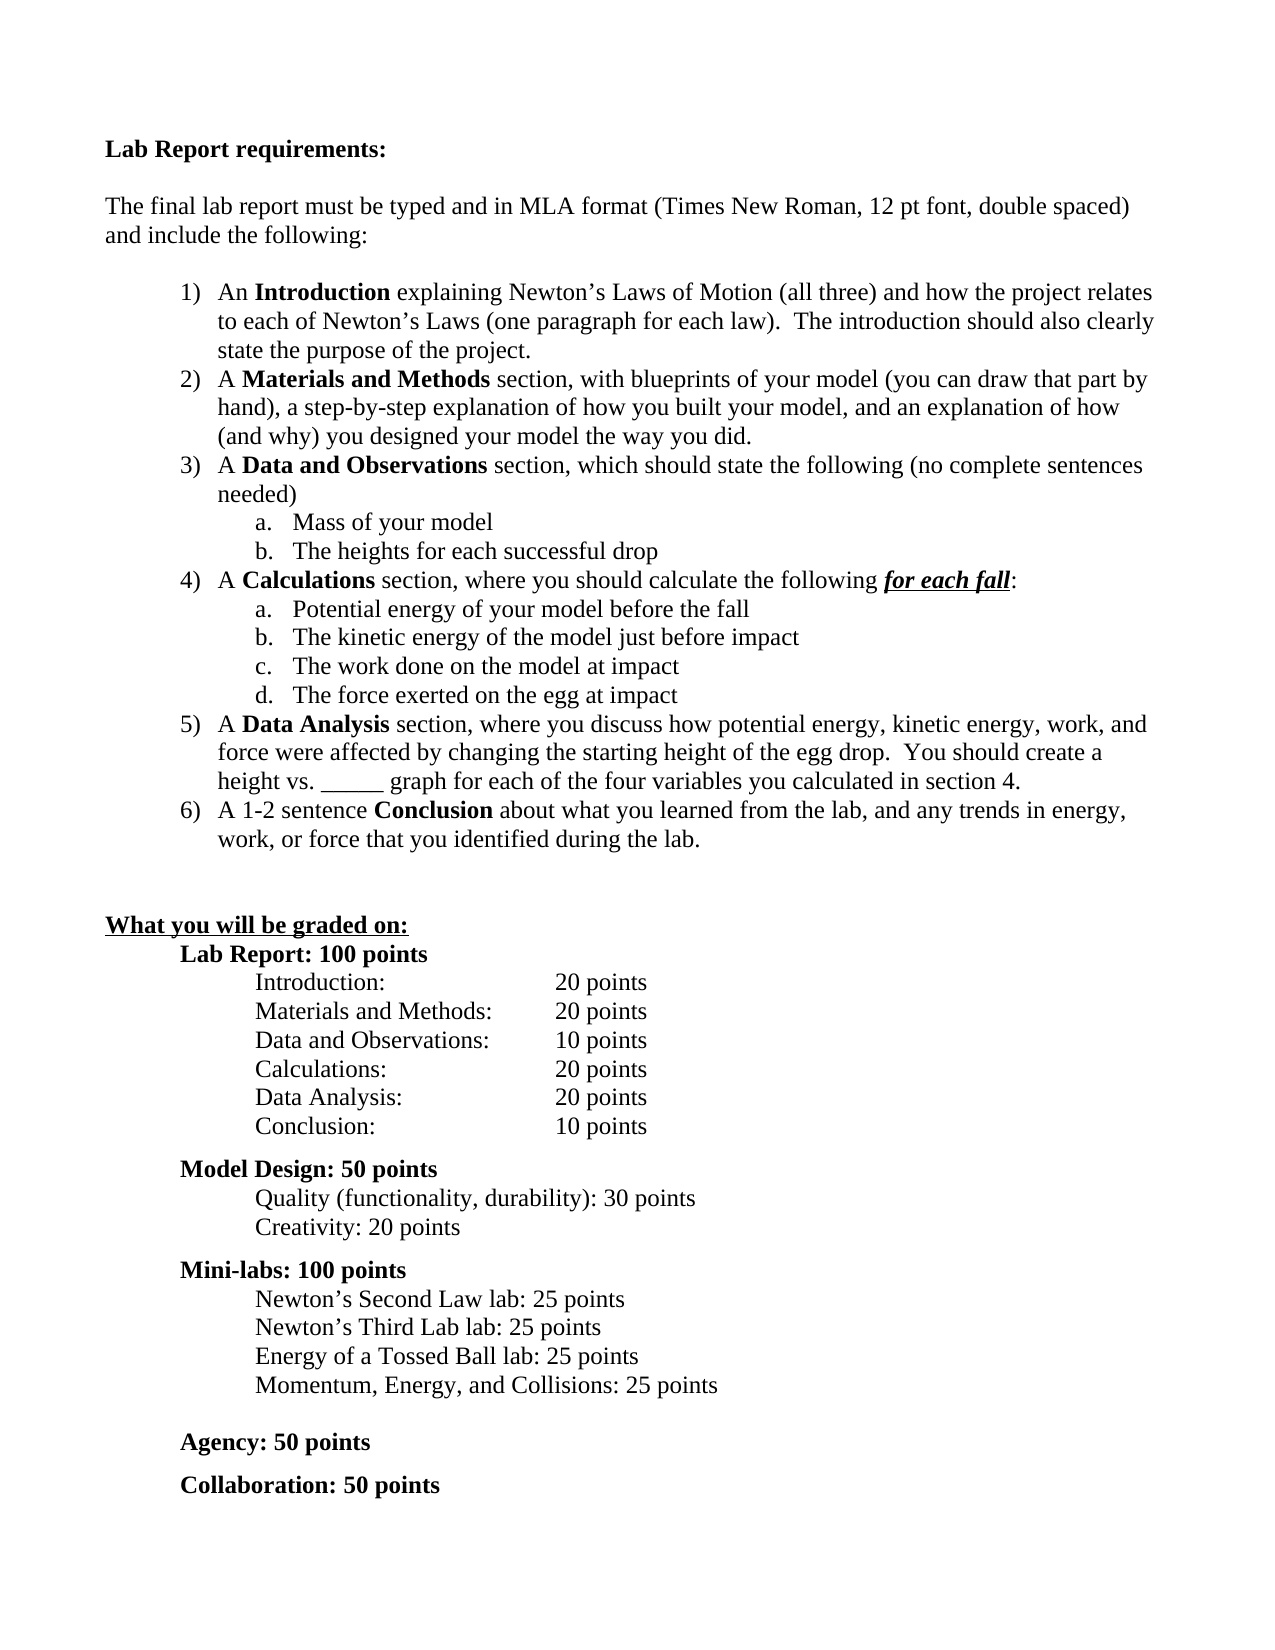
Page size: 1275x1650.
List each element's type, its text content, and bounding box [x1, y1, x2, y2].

list An Introduction explaining Newton’s Laws of Motion (all three) and how the project relates to each of Newton’s Laws (one paragraph for each law). The introduction should also clearly state the purpose of the project. [180, 277, 1170, 364]
list Mass of your model [255, 507, 1170, 536]
text Materials and Methods: 20 points [105, 996, 1170, 1025]
list The force exerted on the egg at impact [255, 680, 1170, 709]
text Momentum, Energy, and Collisions: 25 points [105, 1370, 1170, 1399]
list A 1-2 sentence Conclusion about what you learned from the lab, and any trends in energy, work, or force that you identified during the lab. [180, 795, 1170, 852]
list A Calculations section, where you should calculate the following for each fall: [180, 565, 1170, 594]
text Newton’s Second Law lab: 25 points [105, 1284, 1170, 1312]
text Mini-labs: 100 points [105, 1255, 1170, 1284]
list Potential energy of your model before the fall [255, 594, 1170, 622]
text Agency: 50 points [105, 1427, 1170, 1456]
list The work done on the model at impact [255, 651, 1170, 680]
text Data Analysis: 20 points [105, 1082, 1170, 1111]
list A Data Analysis section, where you discuss how potential energy, kinetic energy, work, and force were affected by changing the starting height of the egg drop. You should create a height vs. _____ graph for each of the four variables you calculated in section 4. [180, 709, 1170, 795]
text Introduction: 20 points [105, 967, 1170, 996]
text Lab Report: 100 points [105, 939, 1170, 967]
list A Data and Observations section, which should state the following (no complete sentences needed) [180, 450, 1170, 507]
text Energy of a Tossed Ball lab: 25 points [105, 1341, 1170, 1370]
text The final lab report must be typed and in MLA format (Times New Roman, 12 pt font, double spaced) and include the following: [105, 191, 1170, 249]
text Collaboration: 50 points [105, 1471, 1170, 1499]
list A Materials and Methods section, with blueprints of your model (you can draw that part by hand), a step-by-step explanation of how you built your model, and an explanation of how (and why) you designed your model the way you did. [180, 364, 1170, 450]
text Calculations: 20 points [105, 1054, 1170, 1082]
text Creativity: 20 points [105, 1212, 1170, 1241]
text Quality (functionality, durability): 30 points [105, 1183, 1170, 1212]
list The kinetic energy of the model just before impact [255, 622, 1170, 651]
text Model Design: 50 points [105, 1154, 1170, 1183]
text Newton’s Third Lab lab: 25 points [105, 1312, 1170, 1341]
text Data and Observations: 10 points [105, 1025, 1170, 1054]
text Lab Report requirements: [105, 134, 1170, 162]
text Conclusion: 10 points [105, 1111, 1170, 1140]
list The heights for each successful drop [255, 536, 1170, 565]
text What you will be graded on: [105, 910, 1170, 939]
